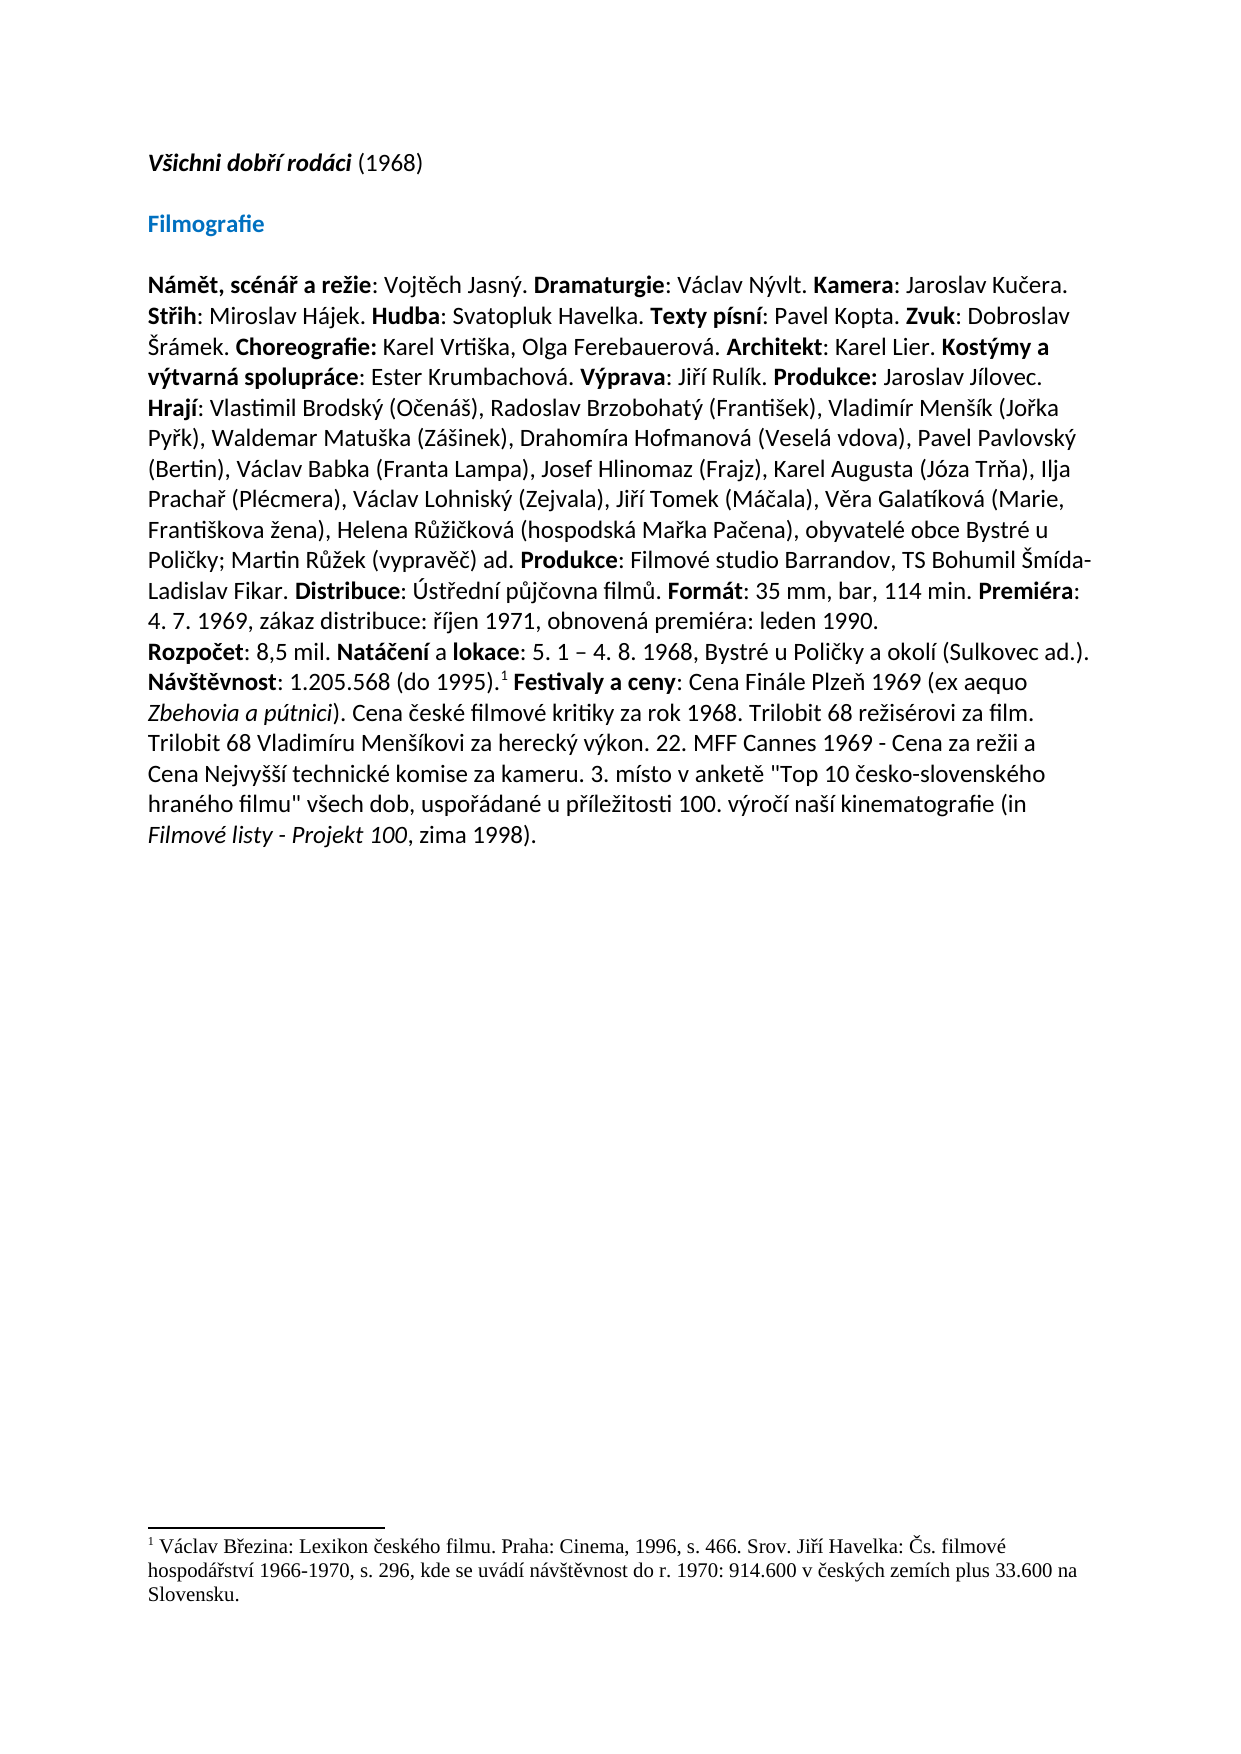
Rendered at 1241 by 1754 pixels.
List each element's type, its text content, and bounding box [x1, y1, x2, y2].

text Filmografie [148, 209, 1093, 239]
text Všichni dobří rodáci (1968) [148, 148, 1093, 178]
text Rozpočet: 8,5 mil. Natáčení a lokace: 5. 1 – 4. 8. 1968, Bystré u Poličky a okolí (Sulkovec ad.). Návštěvnost: 1.205.568 (do 1995). Festivaly a ceny: Cena Finále Plzeň 1969 (ex aequo Zbehovia a pútnici). Cena české filmové kritiky za rok 1968. Trilobit 68 režisérovi za film. Trilobit 68 Vladimíru Menšíkovi za herecký výkon. 22. MFF Cannes 1969 - Cena za režii a Cena Nejvyšší technické komise za kameru. 3. místo v anketě "Top 10 česko-slovenského hraného filmu" všech dob, uspořádané u příležitosti 100. výročí naší kinematografie (in Filmové listy - Projekt 100, zima 1998). [148, 636, 1093, 849]
text Námět, scénář a režie: Vojtěch Jasný. Dramaturgie: Václav Nývlt. Kamera: Jaroslav Kučera. Střih: Miroslav Hájek. Hudba: Svatopluk Havelka. Texty písní: Pavel Kopta. Zvuk: Dobroslav Šrámek. Choreografie: Karel Vrtiška, Olga Ferebauerová. Architekt: Karel Lier. Kostýmy a výtvarná spolupráce: Ester Krumbachová. Výprava: Jiří Rulík. Produkce: Jaroslav Jílovec. Hrají: Vlastimil Brodský (Očenáš), Radoslav Brzobohatý (František), Vladimír Menšík (Jořka Pyřk), Waldemar Matuška (Zášinek), Drahomíra Hofmanová (Veselá vdova), Pavel Pavlovský (Bertin), Václav Babka (Franta Lampa), Josef Hlinomaz (Frajz), Karel Augusta (Józa Trňa), Ilja Prachař (Plécmera), Václav Lohniský (Zejvala), Jiří Tomek (Máčala), Věra Galatíková (Marie, Františkova žena), Helena Růžičková (hospodská Mařka Pačena), obyvatelé obce Bystré u Poličky; Martin Růžek (vypravěč) ad. Produkce: Filmové studio Barrandov, TS Bohumil Šmída-Ladislav Fikar. Distribuce: Ústřední půjčovna filmů. Formát: 35 mm, bar, 114 min. Premiéra: 4. 7. 1969, zákaz distribuce: říjen 1971, obnovená premiéra: leden 1990. [148, 270, 1093, 636]
